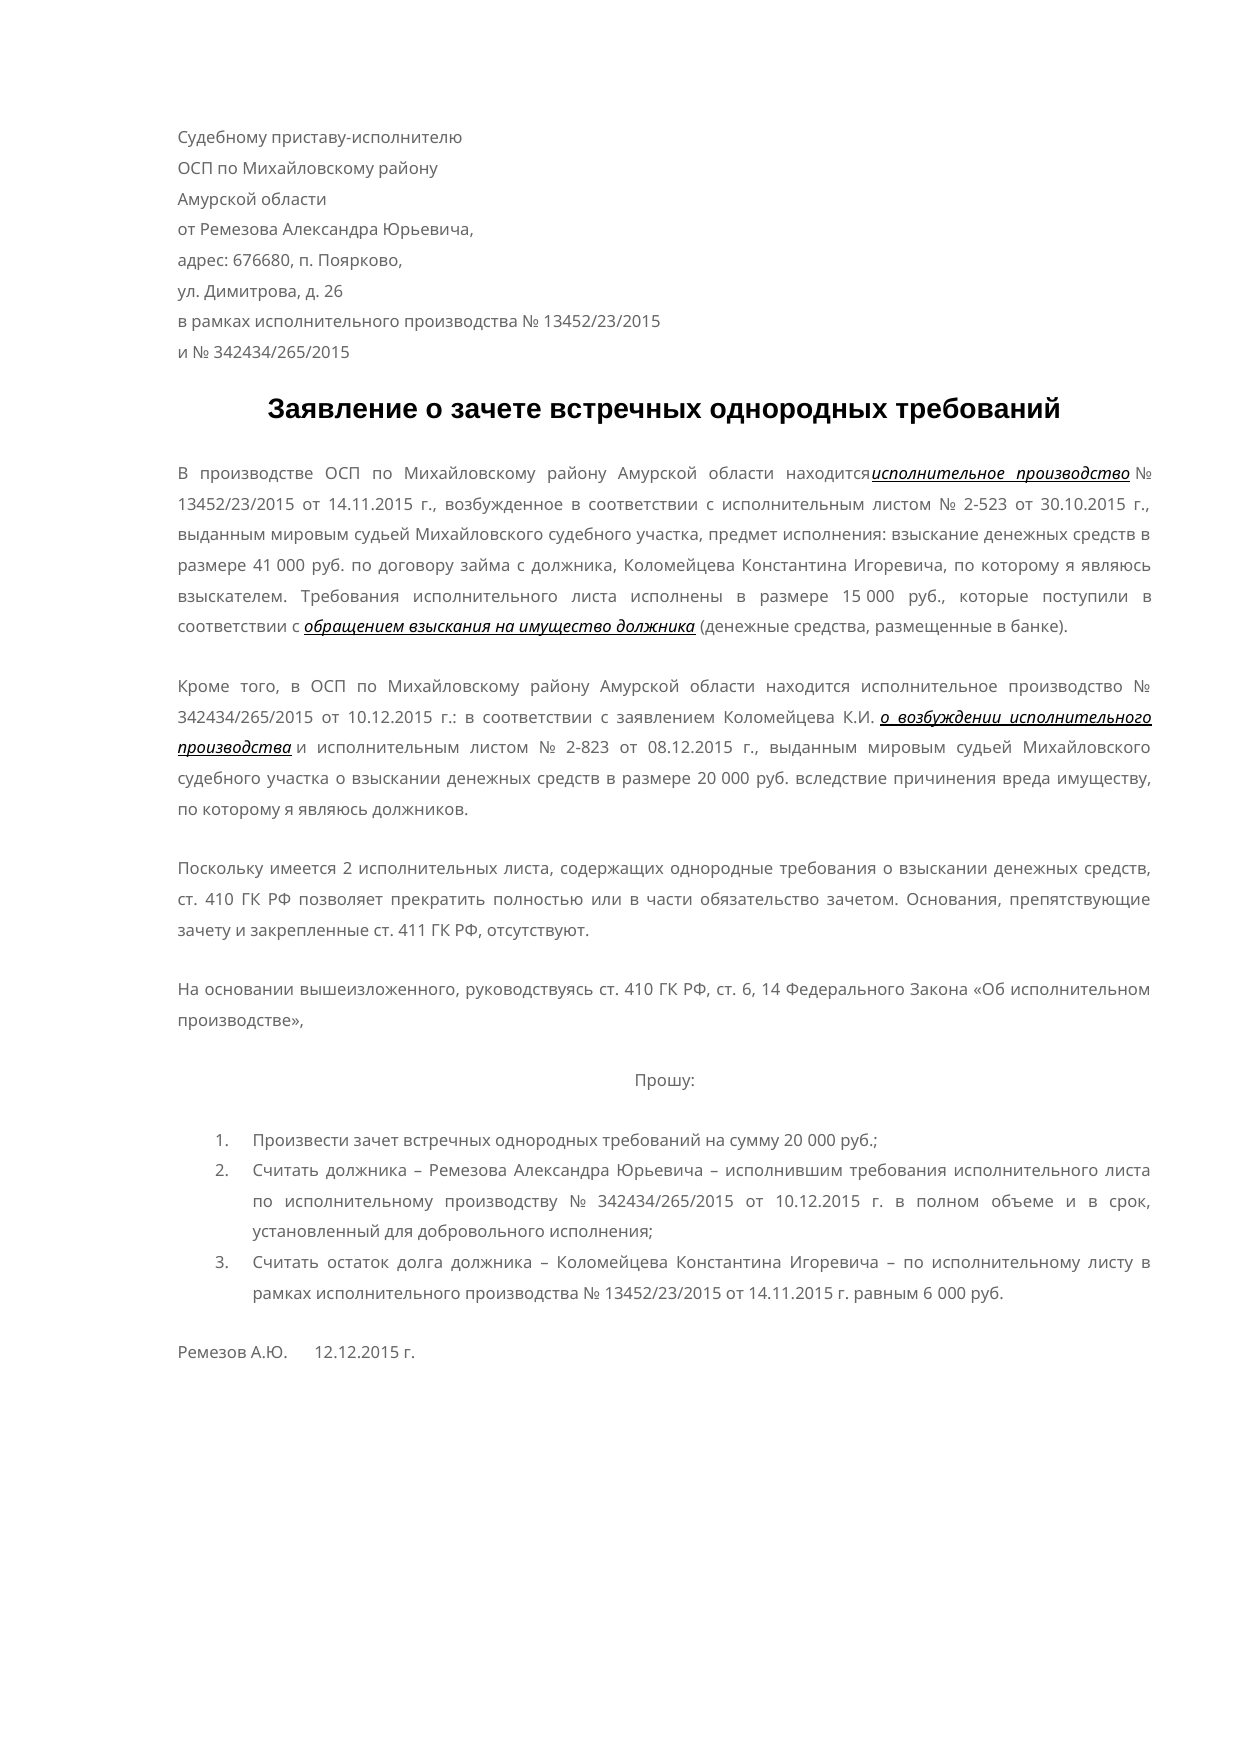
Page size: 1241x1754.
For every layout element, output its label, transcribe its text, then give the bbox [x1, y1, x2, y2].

list Считать остаток долга должника – Коломейцева Константина Игоревича – по исполнительному листу в рамках исполнительного производства № 13452/23/2015 от 14.11.2015 г. равным 6 000 руб. [215, 1243, 1152, 1304]
text Заявление о зачете встречных однородных требований [177, 392, 1152, 425]
text Ремезов А.Ю. 12.12.2015 г. [177, 1333, 1152, 1364]
text Прошу: [177, 1061, 1152, 1091]
text ОСП по Михайловскому району [177, 149, 1152, 179]
text В производстве ОСП по Михайловскому району Амурской области находитсяисполнительное производство № 13452/23/2015 от 14.11.2015 г., возбужденное в соответствии с исполнительным листом № 2-523 от 30.10.2015 г., выданным мировым судьей Михайловского судебного участка, предмет исполнения: взыскание денежных средств в размере 41 000 руб. по договору займа с должника, Коломейцева Константина Игоревича, по которому я являюсь взыскателем. Требования исполнительного листа исполнены в размере 15 000 руб., которые поступили в соответствии с обращением взыскания на имущество должника (денежные средства, размещенные в банке). [177, 454, 1152, 638]
list Считать должника – Ремезова Александра Юрьевича – исполнившим требования исполнительного листа по исполнительному производству № 342434/265/2015 от 10.12.2015 г. в полном объеме и в срок, установленный для добровольного исполнения; [215, 1151, 1152, 1243]
list Произвести зачет встречных однородных требований на сумму 20 000 руб.; [215, 1120, 1152, 1151]
text ул. Димитрова, д. 26 [177, 271, 1152, 302]
text в рамках исполнительного производства № 13452/23/2015 [177, 302, 1152, 332]
text от Ремезова Александра Юрьевича, [177, 210, 1152, 241]
text Судебному приставу-исполнителю [177, 118, 1152, 149]
text Кроме того, в ОСП по Михайловскому району Амурской области находится исполнительное производство № 342434/265/2015 от 10.12.2015 г.: в соответствии с заявлением Коломейцева К.И. о возбуждении исполнительного производства и исполнительным листом № 2-823 от 08.12.2015 г., выданным мировым судьей Михайловского судебного участка о взыскании денежных средств в размере 20 000 руб. вследствие причинения вреда имуществу, по которому я являюсь должников. [177, 667, 1152, 820]
text Амурской области [177, 179, 1152, 210]
text адрес: 676680, п. Поярково, [177, 241, 1152, 271]
text На основании вышеизложенного, руководствуясь ст. 410 ГК РФ, ст. 6, 14 Федерального Закона «Об исполнительном производстве», [177, 970, 1152, 1031]
text и № 342434/265/2015 [177, 332, 1152, 363]
text Поскольку имеется 2 исполнительных листа, содержащих однородные требования о взыскании денежных средств, ст. 410 ГК РФ позволяет прекратить полностью или в части обязательство зачетом. Основания, препятствующие зачету и закрепленные ст. 411 ГК РФ, отсутствуют. [177, 849, 1152, 941]
